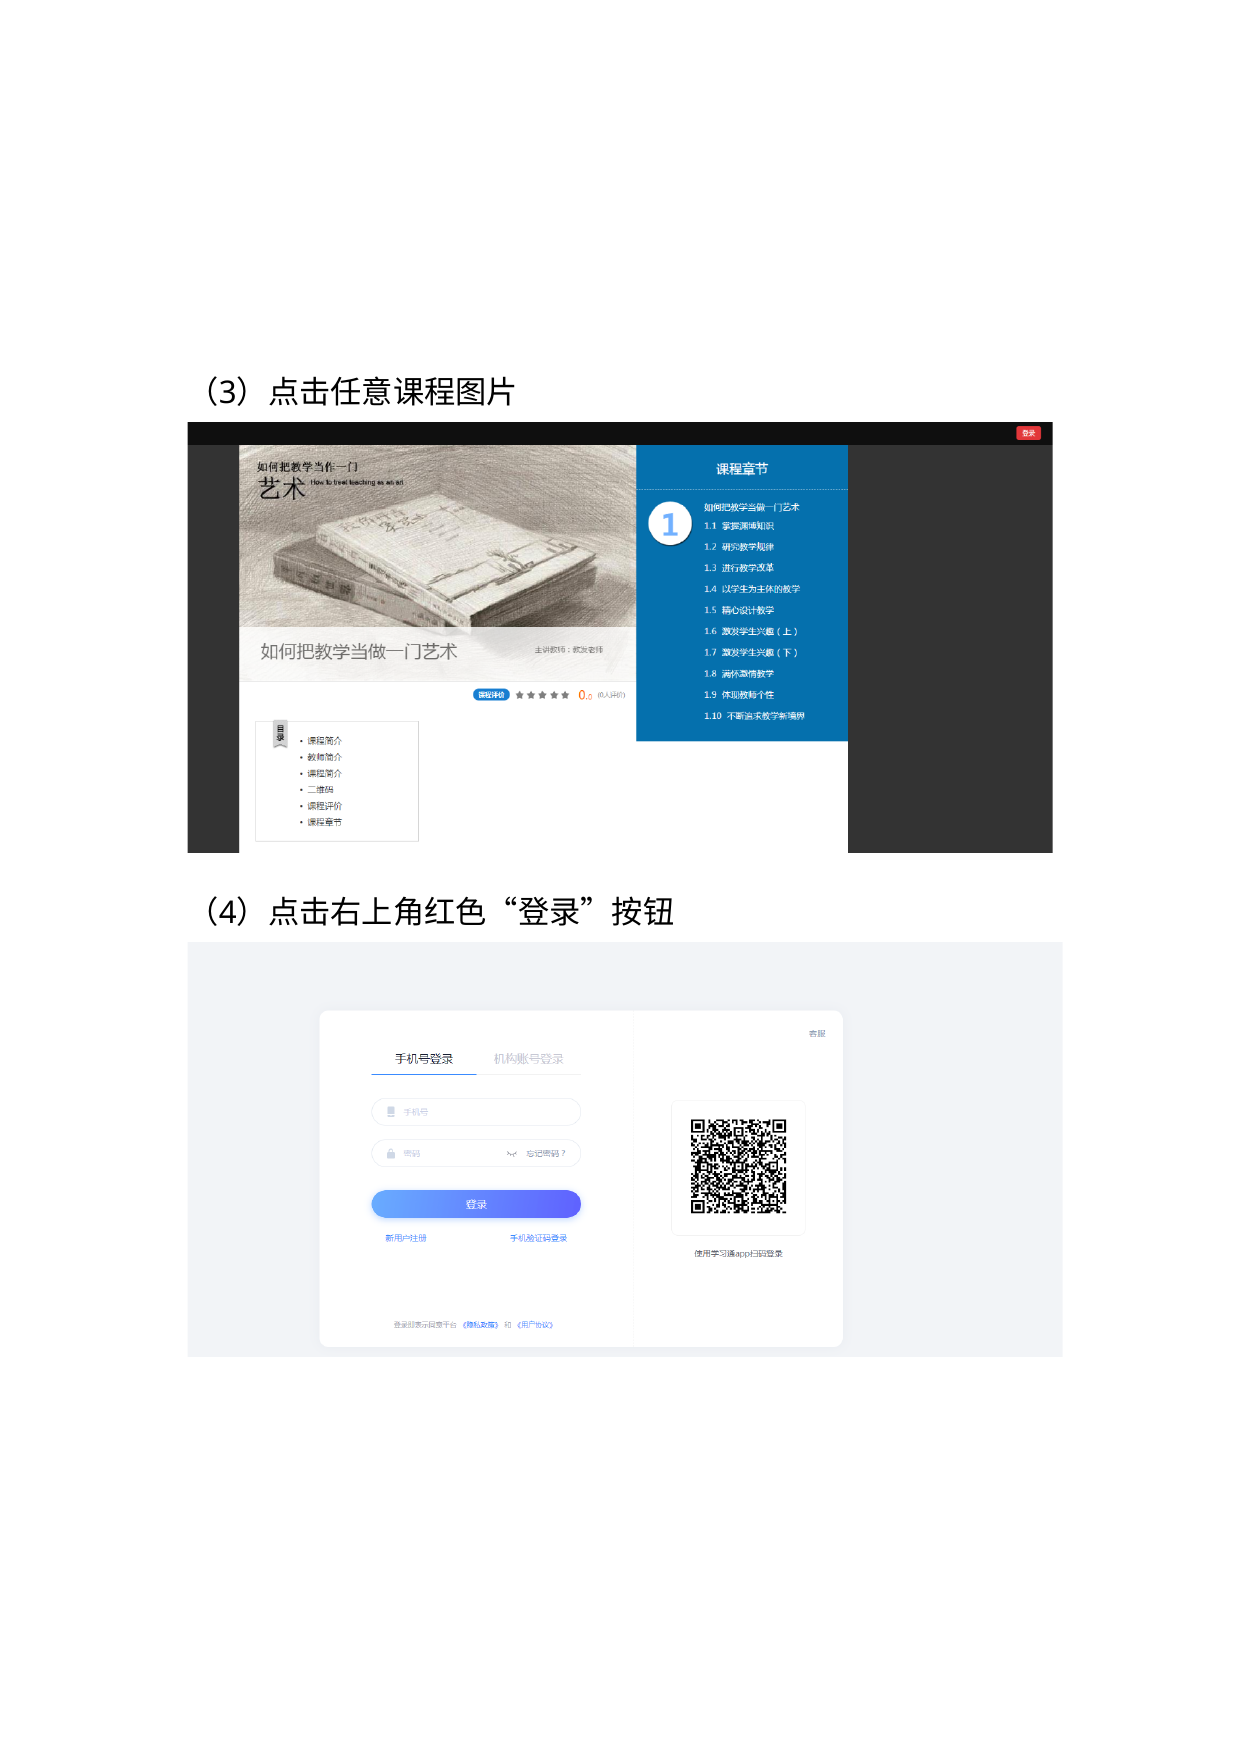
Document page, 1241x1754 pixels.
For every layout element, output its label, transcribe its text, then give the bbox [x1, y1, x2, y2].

text （3）点击任意课程图片 [187, 357, 1053, 422]
picture [187, 422, 1053, 853]
text （4）点击右上角红色“登录”按钮 [187, 877, 1053, 942]
picture [187, 942, 1063, 1357]
